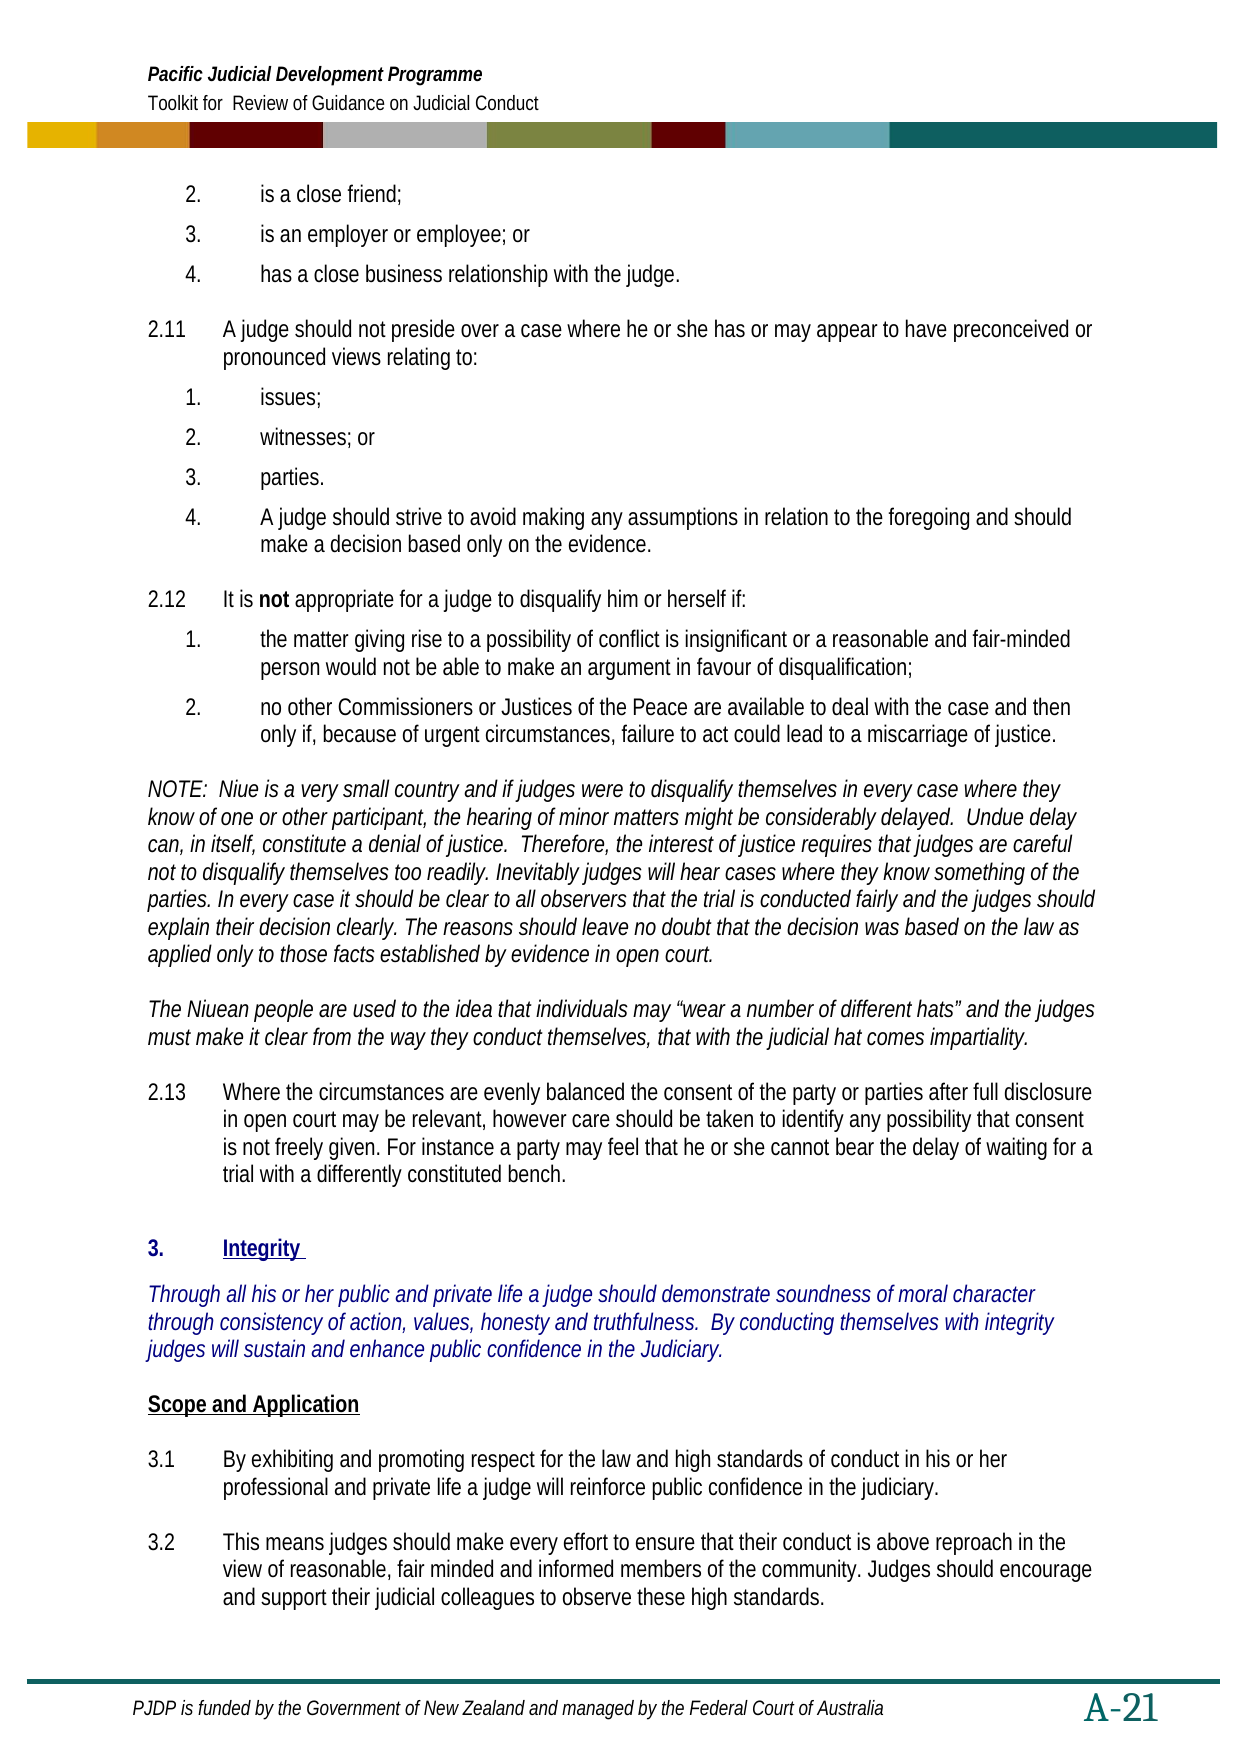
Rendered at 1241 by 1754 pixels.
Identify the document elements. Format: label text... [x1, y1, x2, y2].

list is a close friend; [185, 180, 1098, 208]
list issues; [185, 383, 1098, 410]
text The Niuean people are used to the idea that individuals may “wear a number of different hats” and the judges must make it clear from the way they conduct themselves, that with the judicial hat comes impartiality. [148, 995, 1098, 1050]
list has a close business relationship with the judge. [185, 260, 1098, 288]
text 2.12 It is not appropriate for a judge to disqualify him or herself if: [148, 585, 1098, 613]
text Through all his or her public and private life a judge should demonstrate soundness of moral character through consistency of action, values, honesty and truthfulness. By conducting themselves with integrity judges will sustain and enhance public confidence in the Judiciary. [148, 1280, 1098, 1363]
text Scope and Application [148, 1390, 1098, 1418]
picture [27, 122, 1218, 148]
list is an employer or employee; or [185, 220, 1098, 248]
list witnesses; or [185, 423, 1098, 450]
list 2.13 Where the circumstances are evenly balanced the consent of the party or parties after full disclosure in open court may be relevant, however care should be taken to identify any possibility that consent is not freely given. For instance a party may feel that he or she cannot bear the delay of waiting for a trial with a differently constituted bench. [148, 1078, 1098, 1188]
subtitle 3. Integrity [148, 1234, 1098, 1261]
list the matter giving rise to a possibility of conflict is insignificant or a reasonable and fair-minded person would not be able to make an argument in favour of disqualification; [185, 625, 1098, 680]
list no other Commissioners or Justices of the Peace are available to deal with the case and then only if, because of urgent circumstances, failure to act could lead to a miscarriage of justice. [185, 693, 1098, 748]
text 3.2 This means judges should make every effort to ensure that their conduct is above reproach in the view of reasonable, fair minded and informed members of the community. Judges should encourage and support their judicial colleagues to observe these high standards. [148, 1528, 1098, 1610]
list parties. [185, 463, 1098, 490]
text 3.1 By exhibiting and promoting respect for the law and high standards of conduct in his or her professional and private life a judge will reinforce public confidence in the judiciary. [148, 1445, 1098, 1500]
list A judge should strive to avoid making any assumptions in relation to the foregoing and should make a decision based only on the evidence. [185, 503, 1098, 558]
text NOTE: Niue is a very small country and if judges were to disqualify themselves in every case where they know of one or other participant, the hearing of minor matters might be considerably delayed. Undue delay can, in itself, constitute a denial of justice. Therefore, the interest of justice requires that judges are careful not to disqualify themselves too readily. Inevitably judges will hear cases where they know something of the parties. In every case it should be clear to all observers that the trial is conducted fairly and the judges should explain their decision clearly. The reasons should leave no doubt that the decision was based on the law as applied only to those facts established by evidence in open court. [148, 775, 1098, 968]
text 2.11 A judge should not preside over a case where he or she has or may appear to have preconceived or pronounced views relating to: [148, 315, 1098, 370]
